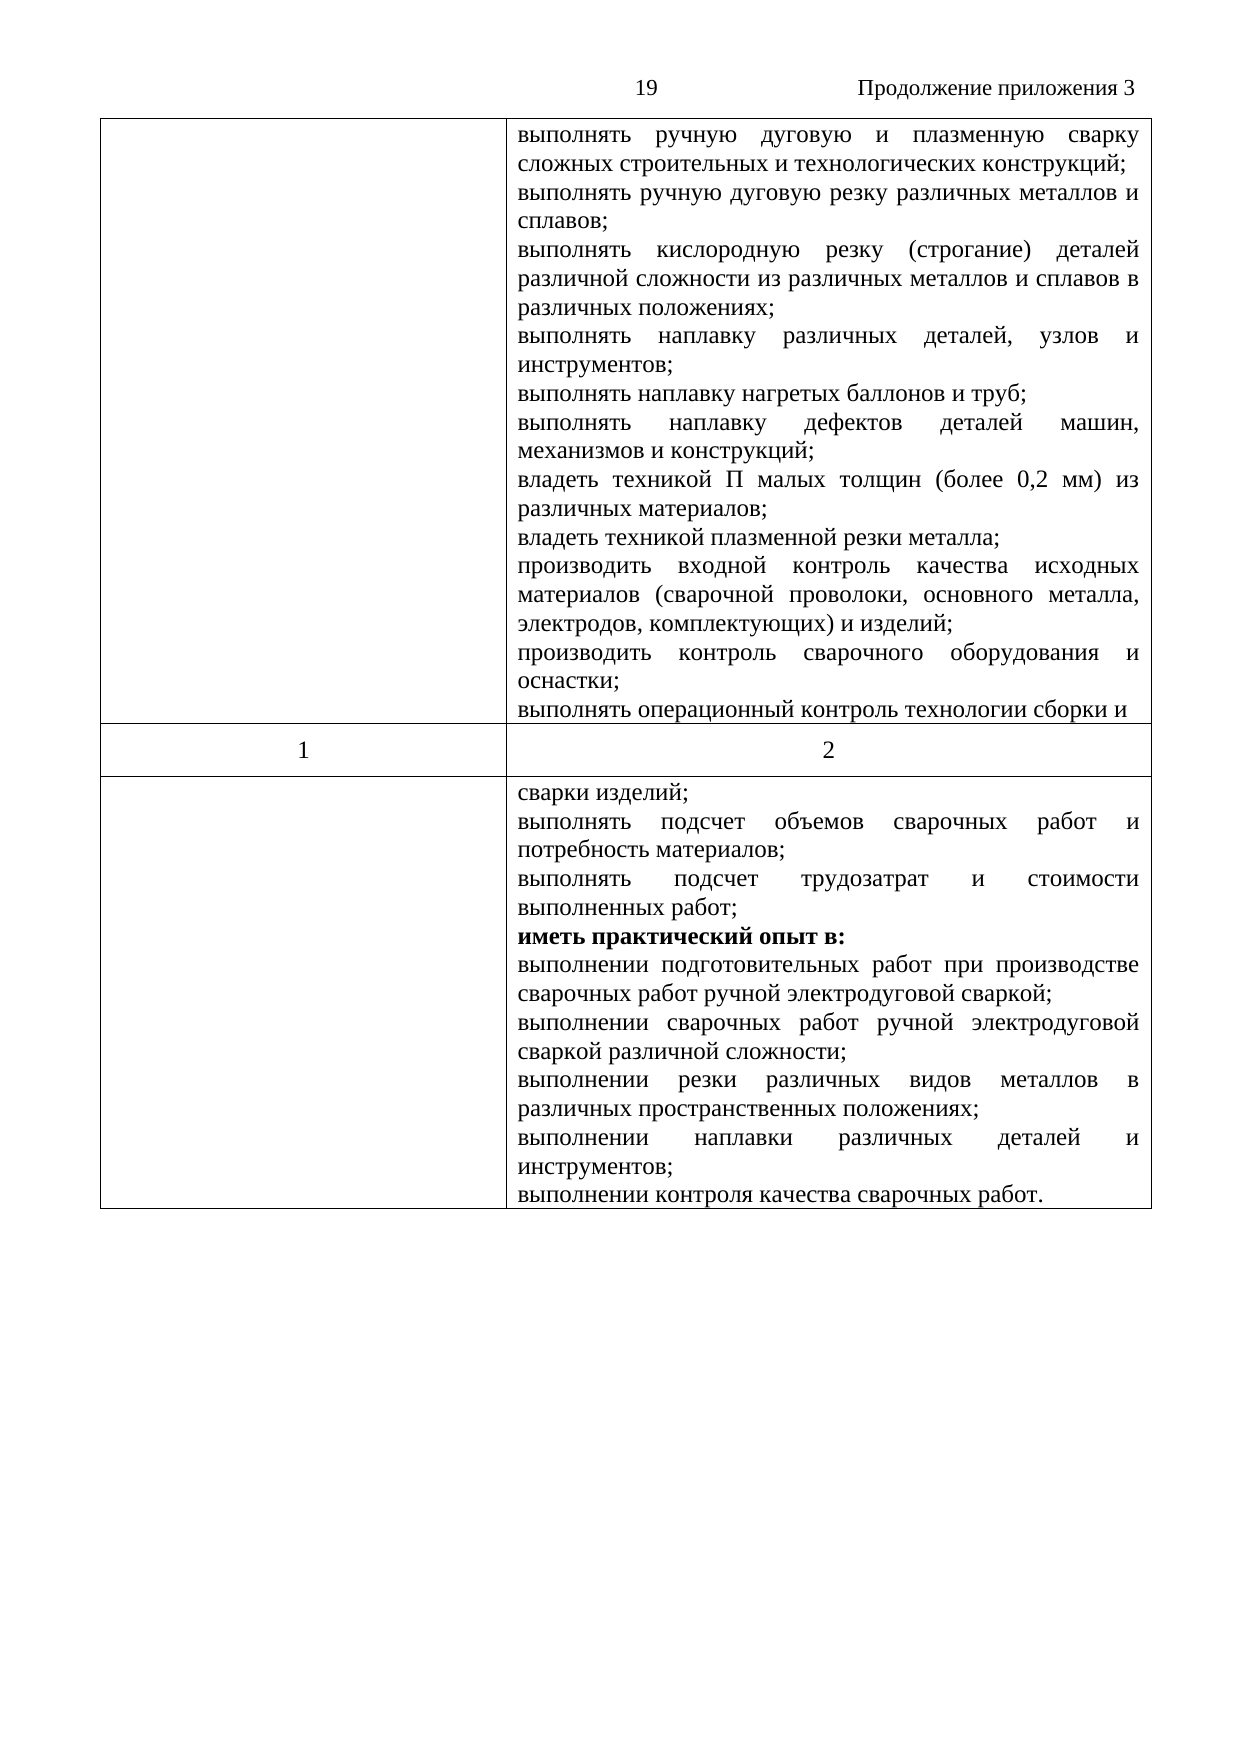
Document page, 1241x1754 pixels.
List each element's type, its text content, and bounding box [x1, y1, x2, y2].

table_cell [101, 119, 506, 723]
table_cell сварки изделий; выполнять подсчет объемов сварочных работ и потребность материалов; выполнять подсчет трудозатрат и стоимости выполненных работ; иметь практический опыт в: выполнении подготовительных работ при производстве сварочных работ ручной электродуговой сваркой; выполнении сварочных работ ручной электродуговой сваркой различной сложности; выполнении резки различных видов металлов в различных пространственных положениях; выполнении наплавки различных деталей и инструментов; выполнении контроля качества сварочных работ. [507, 777, 1151, 1208]
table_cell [507, 119, 1151, 723]
table_cell 1 [101, 724, 506, 776]
table_cell 2 [507, 724, 1151, 776]
table_cell [101, 777, 506, 1208]
